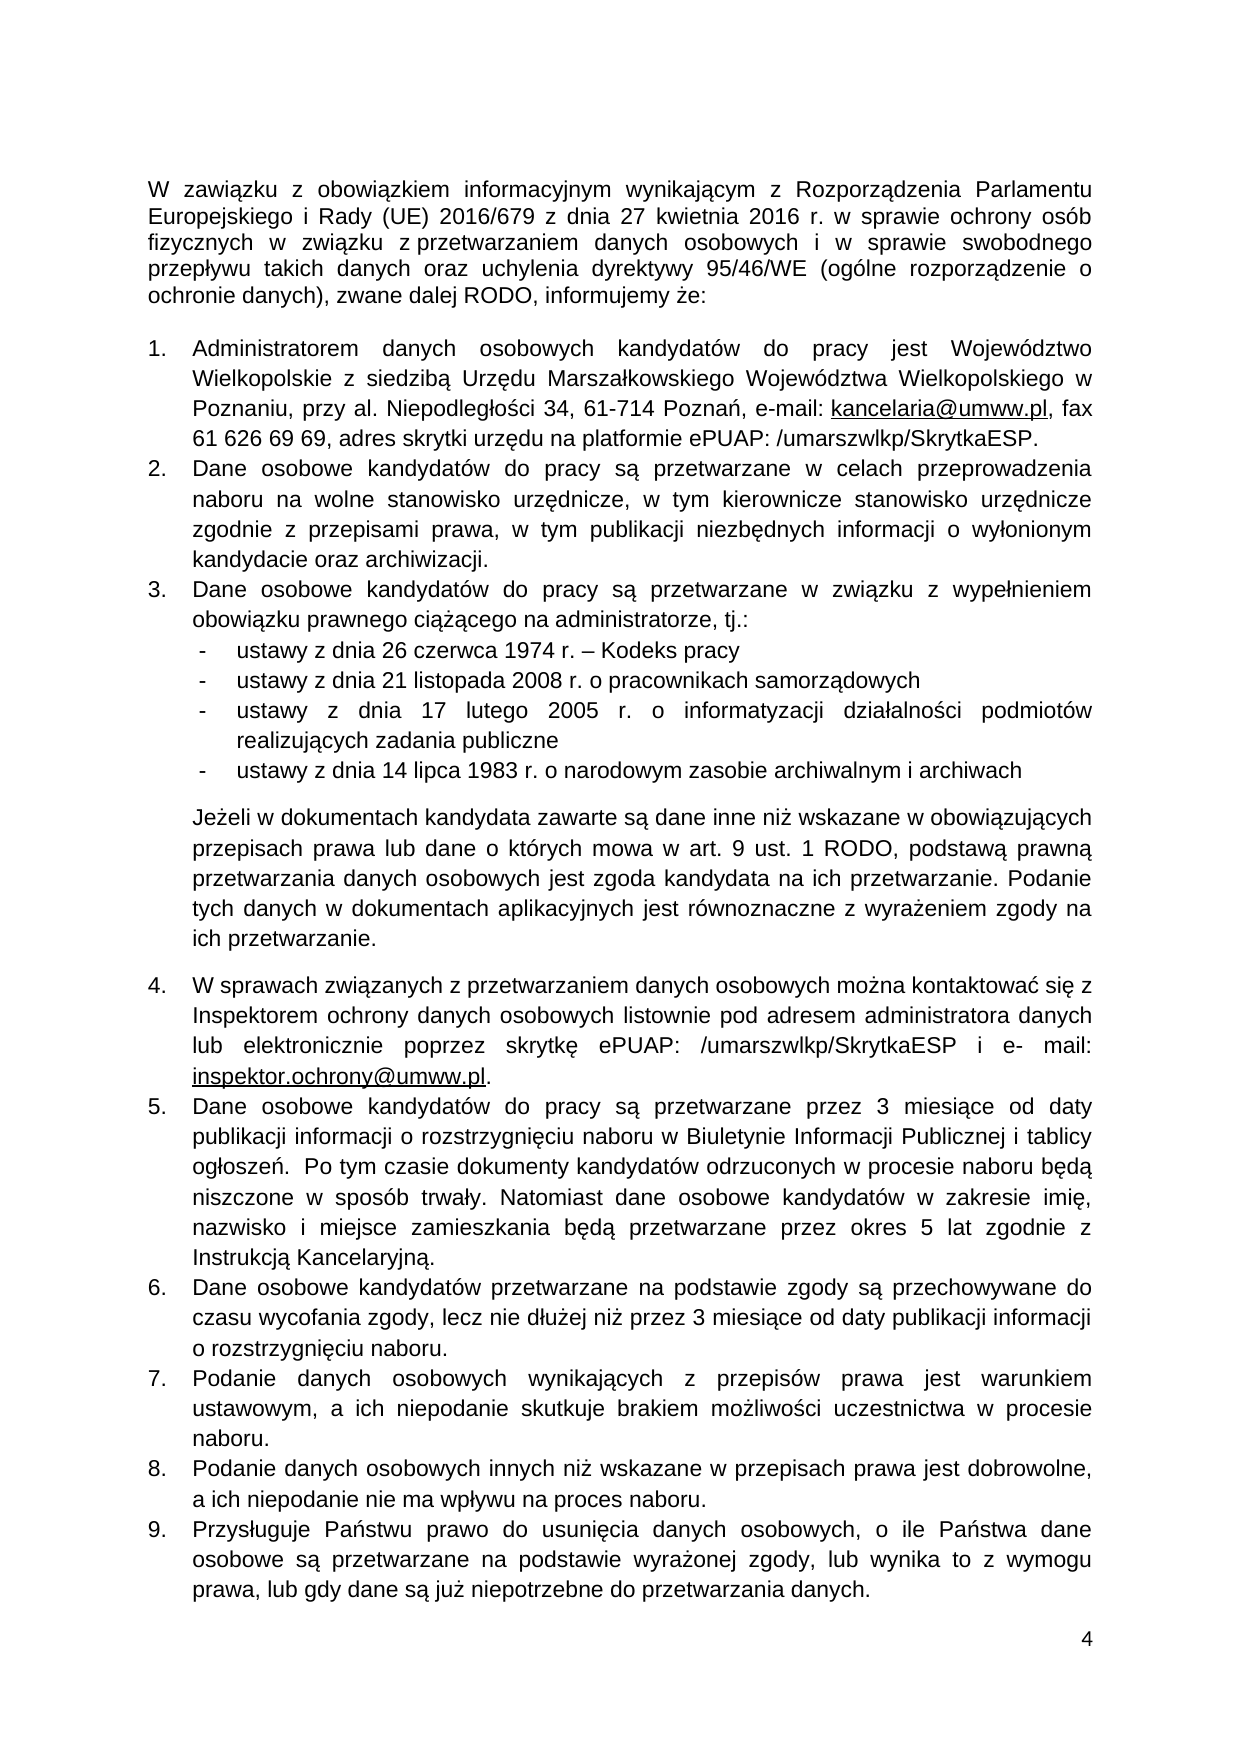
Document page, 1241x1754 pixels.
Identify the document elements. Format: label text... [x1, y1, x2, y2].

list Dane osobowe kandydatów do pracy są przetwarzane w celach przeprowadzenia naboru na wolne stanowisko urzędnicze, w tym kierownicze stanowisko urzędnicze zgodnie z przepisami prawa, w tym publikacji niezbędnych informacji o wyłonionym kandydacie oraz archiwizacji. [148, 455, 1093, 572]
list Dane osobowe kandydatów do pracy są przetwarzane w związku z wypełnieniem obowiązku prawnego ciążącego na administratorze, tj.: [148, 576, 1093, 633]
list ustawy z dnia 14 lipca 1983 r. o narodowym zasobie archiwalnym i archiwach [199, 757, 1093, 784]
list Dane osobowe kandydatów do pracy są przetwarzane przez 3 miesiące od daty publikacji informacji o rozstrzygnięciu naboru w Biuletynie Informacji Publicznej i tablicy ogłoszeń. Po tym czasie dokumenty kandydatów odrzuconych w procesie naboru będą niszczone w sposób trwały. Natomiast dane osobowe kandydatów w zakresie imię, nazwisko i miejsce zamieszkania będą przetwarzane przez okres 5 lat zgodnie z Instrukcją Kancelaryjną. [148, 1093, 1093, 1270]
list ustawy z dnia 17 lutego 2005 r. o informatyzacji działalności podmiotów realizujących zadania publiczne [199, 697, 1093, 753]
list Podanie danych osobowych wynikających z przepisów prawa jest warunkiem ustawowym, a ich niepodanie skutkuje brakiem możliwości uczestnictwa w procesie naboru. [148, 1365, 1093, 1451]
list Przysługuje Państwu prawo do usunięcia danych osobowych, o ile Państwa dane osobowe są przetwarzane na podstawie wyrażonej zgody, lub wynika to z wymogu prawa, lub gdy dane są już niepotrzebne do przetwarzania danych. [148, 1516, 1093, 1602]
list ustawy z dnia 26 czerwca 1974 r. – Kodeks pracy [199, 637, 1093, 663]
list W sprawach związanych z przetwarzaniem danych osobowych można kontaktować się z Inspektorem ochrony danych osobowych listownie pod adresem administratora danych lub elektronicznie poprzez skrytkę ePUAP: /umarszwlkp/SkrytkaESP i e- mail: inspektor.ochrony@umww.pl. [148, 972, 1093, 1089]
list Podanie danych osobowych innych niż wskazane w przepisach prawa jest dobrowolne, a ich niepodanie nie ma wpływu na proces naboru. [148, 1455, 1093, 1512]
list Administratorem danych osobowych kandydatów do pracy jest Województwo Wielkopolskie z siedzibą Urzędu Marszałkowskiego Województwa Wielkopolskiego w Poznaniu, przy al. Niepodległości 34, 61-714 Poznań, e-mail: kancelaria@umww.pl, fax 61 626 69 69, adres skrytki urzędu na platformie ePUAP: /umarszwlkp/SkrytkaESP. [148, 334, 1093, 451]
text W zawiązku z obowiązkiem informacyjnym wynikającym z Rozporządzenia Parlamentu Europejskiego i Rady (UE) 2016/679 z dnia 27 kwietnia 2016 r. w sprawie ochrony osób fizycznych w związku z przetwarzaniem danych osobowych i w sprawie swobodnego przepływu takich danych oraz uchylenia dyrektywy 95/46/WE (ogólne rozporządzenie o ochronie danych), zwane dalej RODO, informujemy że: [148, 176, 1093, 308]
text Jeżeli w dokumentach kandydata zawarte są dane inne niż wskazane w obowiązujących przepisach prawa lub dane o których mowa w art. 9 ust. 1 RODO, podstawą prawną przetwarzania danych osobowych jest zgoda kandydata na ich przetwarzanie. Podanie tych danych w dokumentach aplikacyjnych jest równoznaczne z wyrażeniem zgody na ich przetwarzanie. [192, 804, 1093, 951]
list ustawy z dnia 21 listopada 2008 r. o pracownikach samorządowych [199, 667, 1093, 693]
list Dane osobowe kandydatów przetwarzane na podstawie zgody są przechowywane do czasu wycofania zgody, lecz nie dłużej niż przez 3 miesiące od daty publikacji informacji o rozstrzygnięciu naboru. [148, 1274, 1093, 1361]
